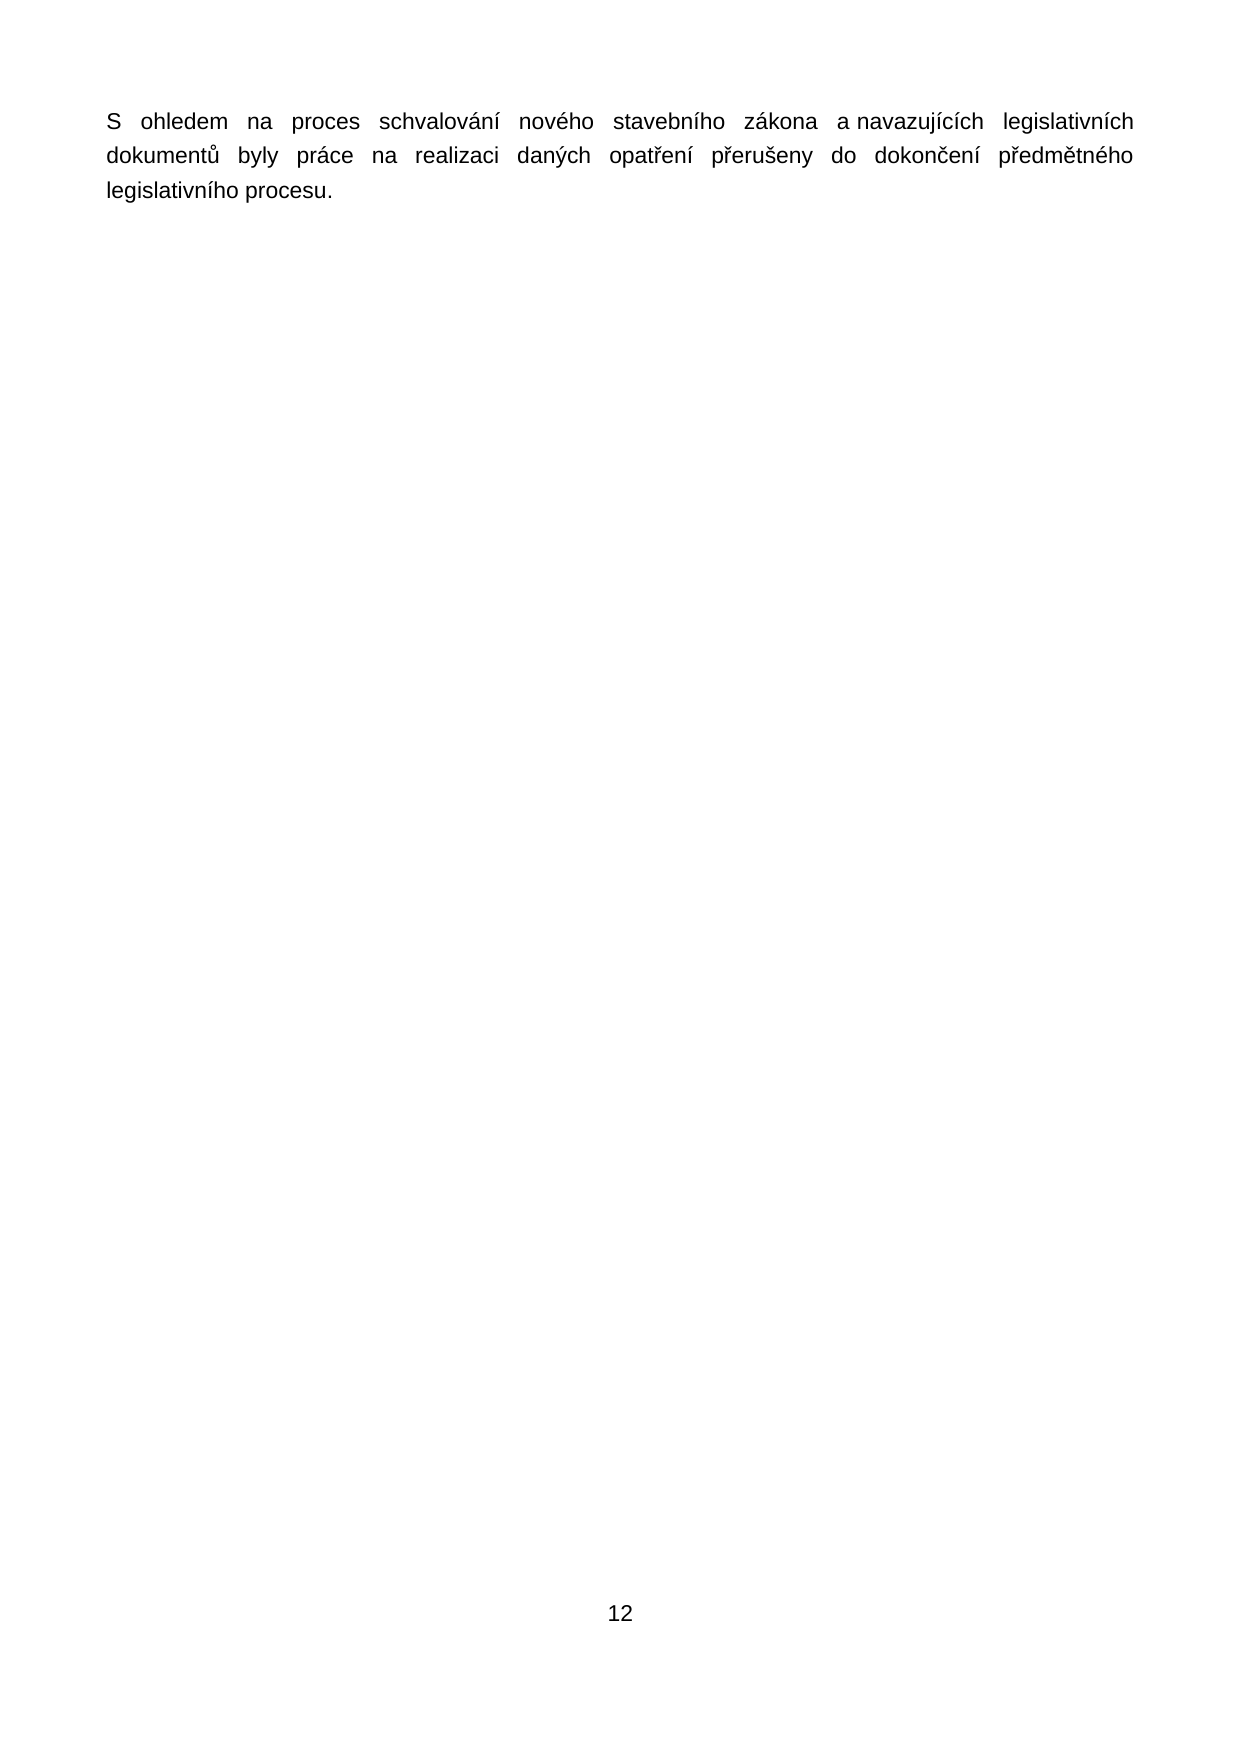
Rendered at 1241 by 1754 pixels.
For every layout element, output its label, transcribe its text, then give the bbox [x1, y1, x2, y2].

text S ohledem na proces schvalování nového stavebního zákona a navazujících legislativních dokumentů byly práce na realizaci daných opatření přerušeny do dokončení předmětného legislativního procesu. [106, 108, 1134, 203]
